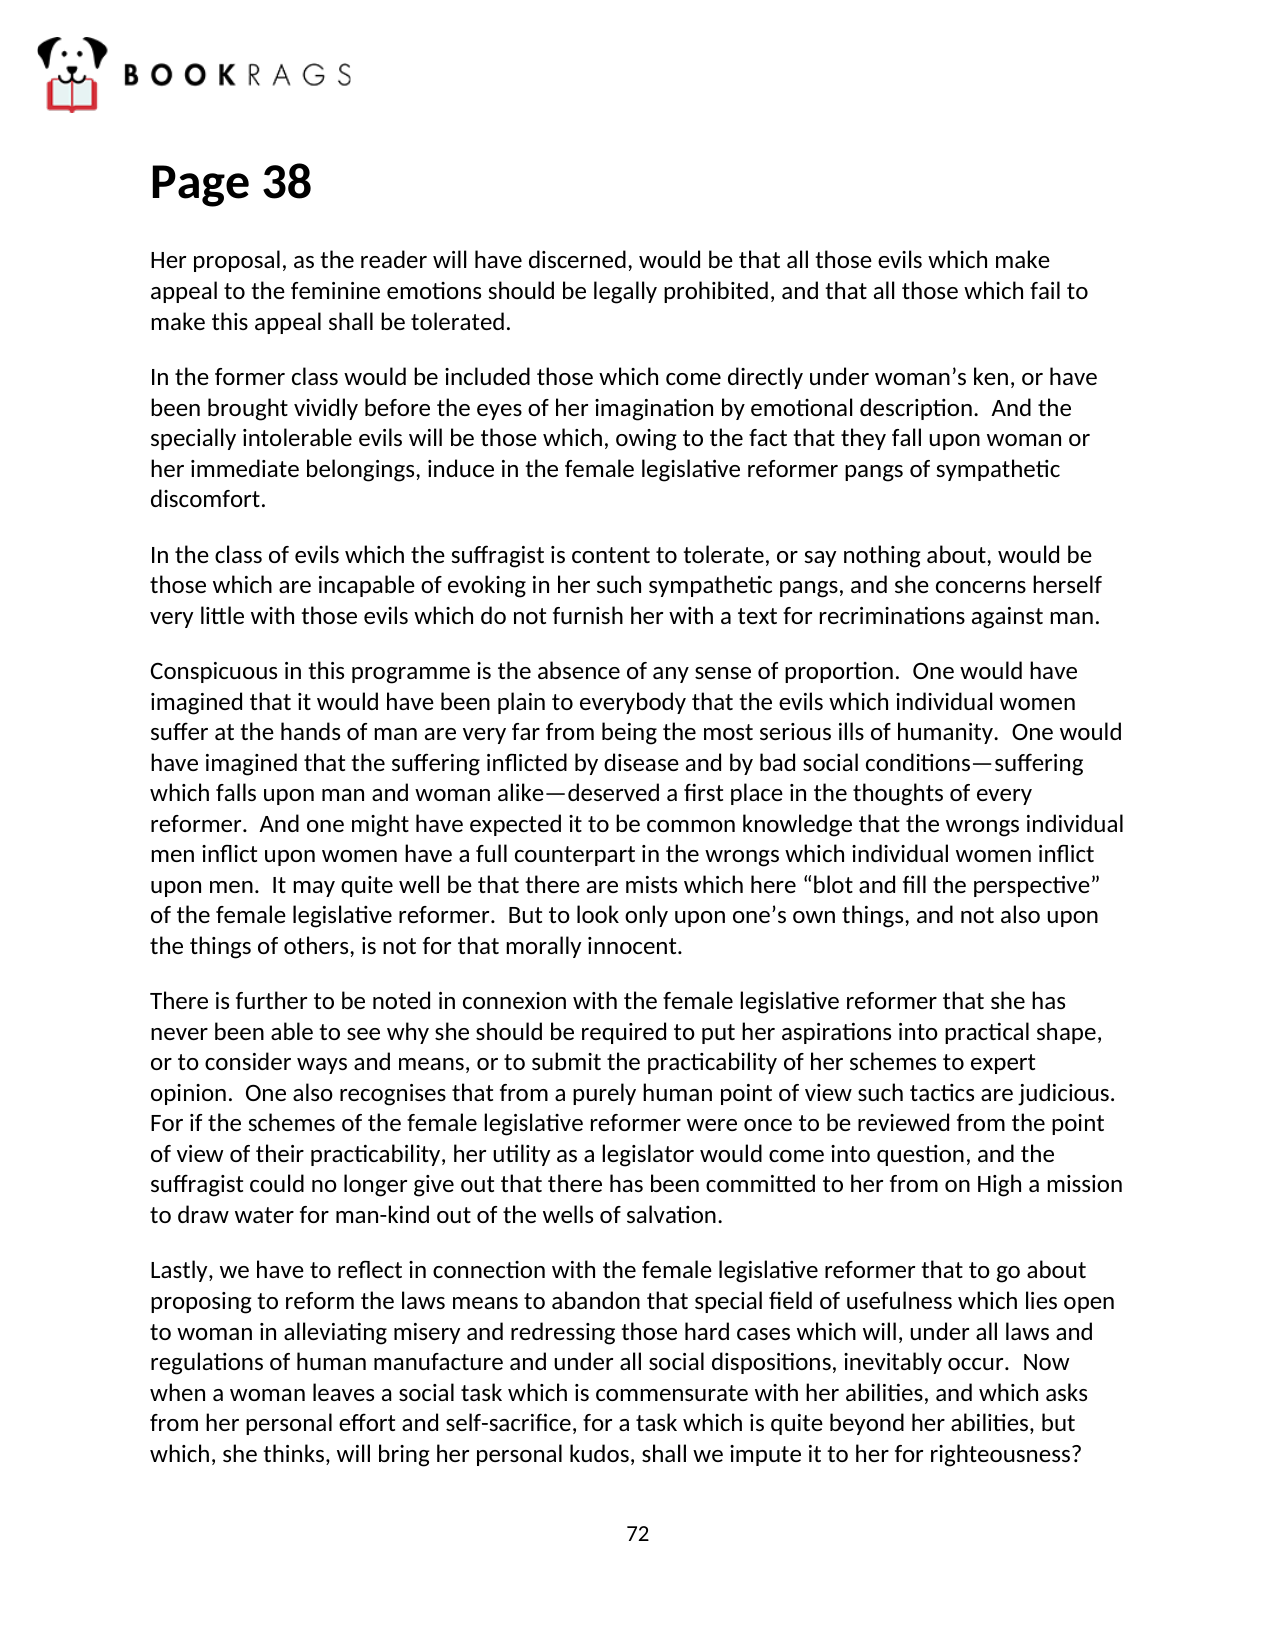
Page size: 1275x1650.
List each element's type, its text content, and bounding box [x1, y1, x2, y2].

picture [37, 37, 351, 113]
text Conspicuous in this programme is the absence of any sense of proportion. One would have imagined that it would have been plain to everybody that the evils which individual women suffer at the hands of man are very far from being the most serious ills of humanity. One would have imagined that the suffering inflicted by disease and by bad social conditions—­suffering which falls upon man and woman alike—­deserved a first place in the thoughts of every reformer. And one might have expected it to be common knowledge that the wrongs individual men inflict upon women have a full counterpart in the wrongs which individual women inflict upon men. It may quite well be that there are mists which here “blot and fill the perspective” of the female legislative reformer. But to look only upon one’s own things, and not also upon the things of others, is not for that morally innocent. [150, 655, 1125, 961]
text Page 38 [150, 150, 1125, 211]
text Her proposal, as the reader will have discerned, would be that all those evils which make appeal to the feminine emotions should be legally prohibited, and that all those which fail to make this appeal shall be tolerated. [150, 244, 1125, 336]
text Lastly, we have to reflect in connection with the female legislative reformer that to go about proposing to reform the laws means to abandon that special field of usefulness which lies open to woman in alleviating misery and redressing those hard cases which will, under all laws and regulations of human manufacture and under all social dispositions, inevitably occur. Now when a woman leaves a social task which is commensurate with her abilities, and which asks from her personal effort and self-sacrifice, for a task which is quite beyond her abilities, but which, she thinks, will bring her personal kudos, shall we impute it to her for righteousness? [150, 1255, 1125, 1468]
text In the class of evils which the suffragist is content to tolerate, or say nothing about, would be those which are incapable of evoking in her such sympathetic pangs, and she concerns herself very little with those evils which do not furnish her with a text for recriminations against man. [150, 539, 1125, 630]
text There is further to be noted in connexion with the female legislative reformer that she has never been able to see why she should be required to put her aspirations into practical shape, or to consider ways and means, or to submit the practicability of her schemes to expert opinion. One also recognises that from a purely human point of view such tactics are judicious. For if the schemes of the female legislative reformer were once to be reviewed from the point of view of their practicability, her utility as a legislator would come into question, and the suffragist could no longer give out that there has been committed to her from on High a mission to draw water for man-kind out of the wells of salvation. [150, 986, 1125, 1230]
text In the former class would be included those which come directly under woman’s ken, or have been brought vividly before the eyes of her imagination by emotional description. And the specially intolerable evils will be those which, owing to the fact that they fall upon woman or her immediate belongings, induce in the female legislative reformer pangs of sympathetic discomfort. [150, 361, 1125, 514]
